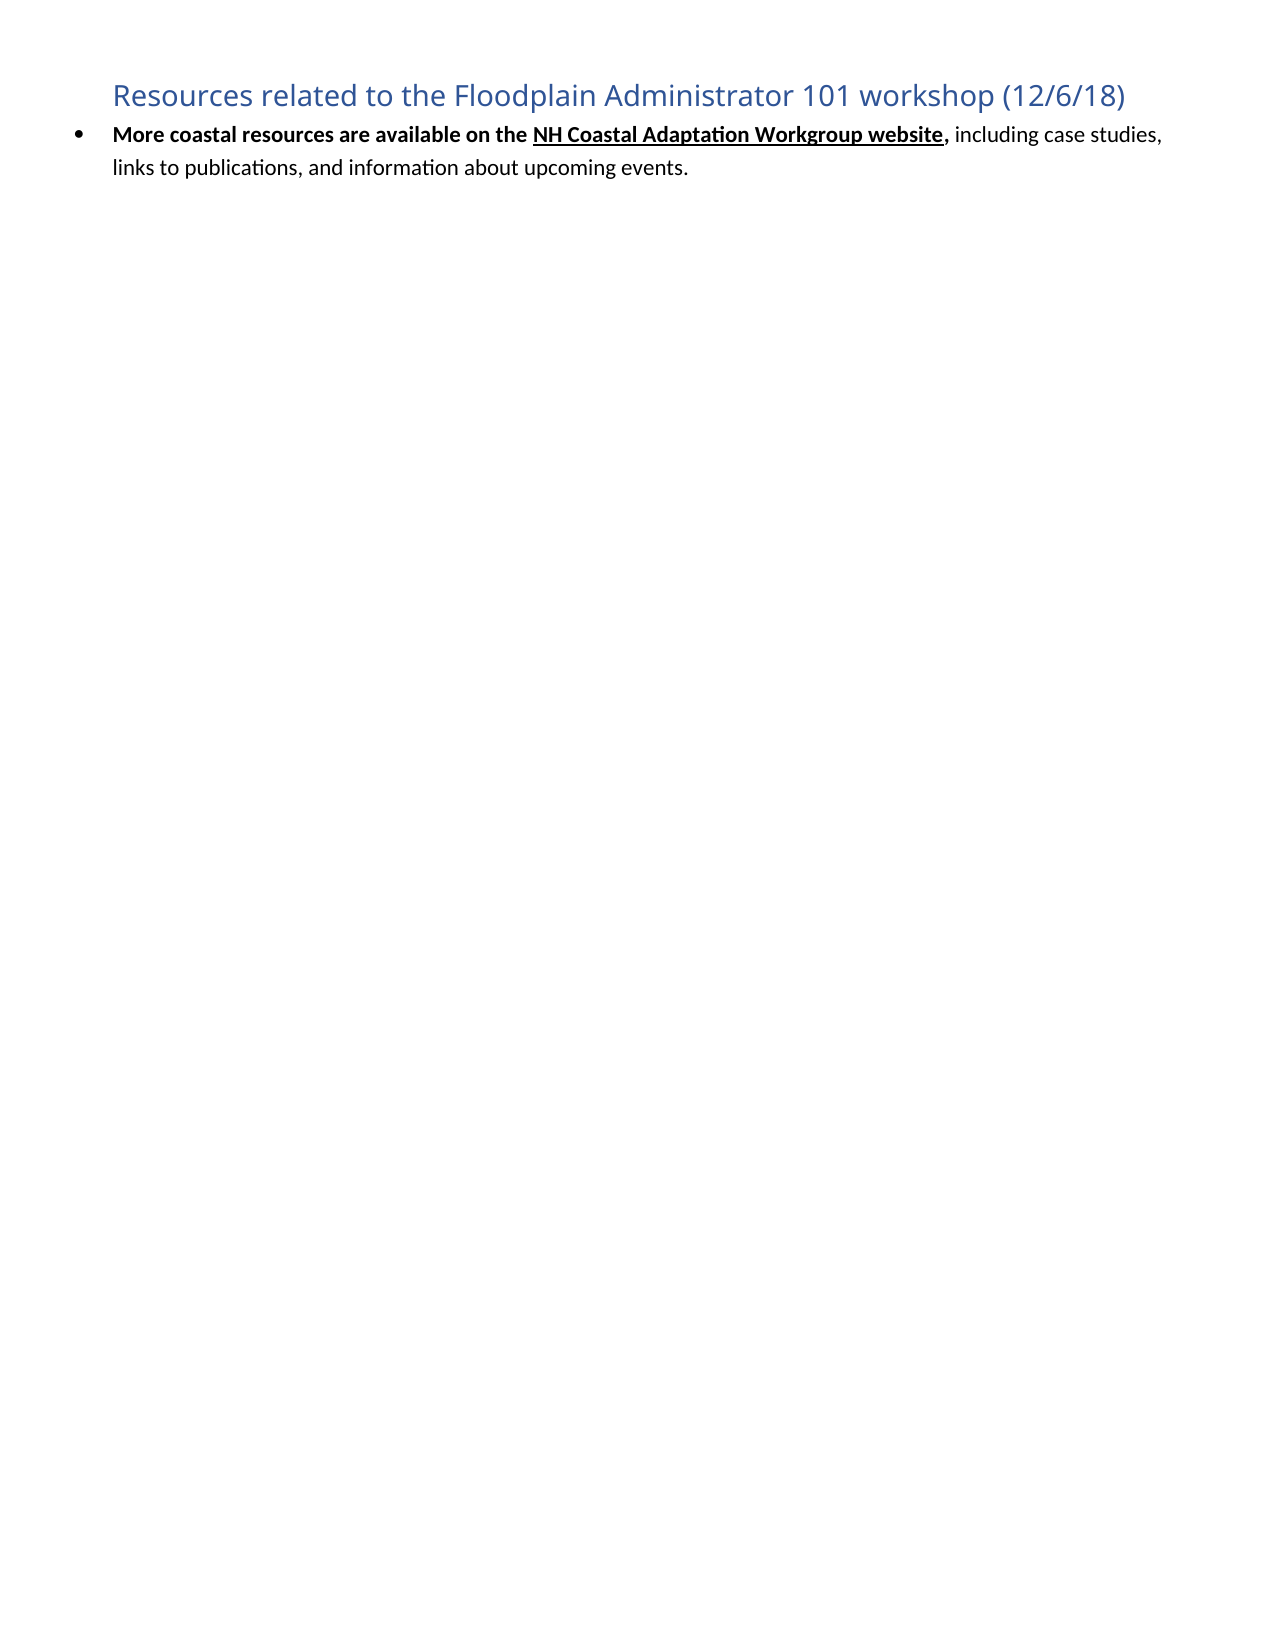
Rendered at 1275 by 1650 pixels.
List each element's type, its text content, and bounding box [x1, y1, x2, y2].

list More coastal resources are available on the NH Coastal Adaptation Workgroup website, including case studies, links to publications, and information about upcoming events. [75, 120, 1162, 181]
